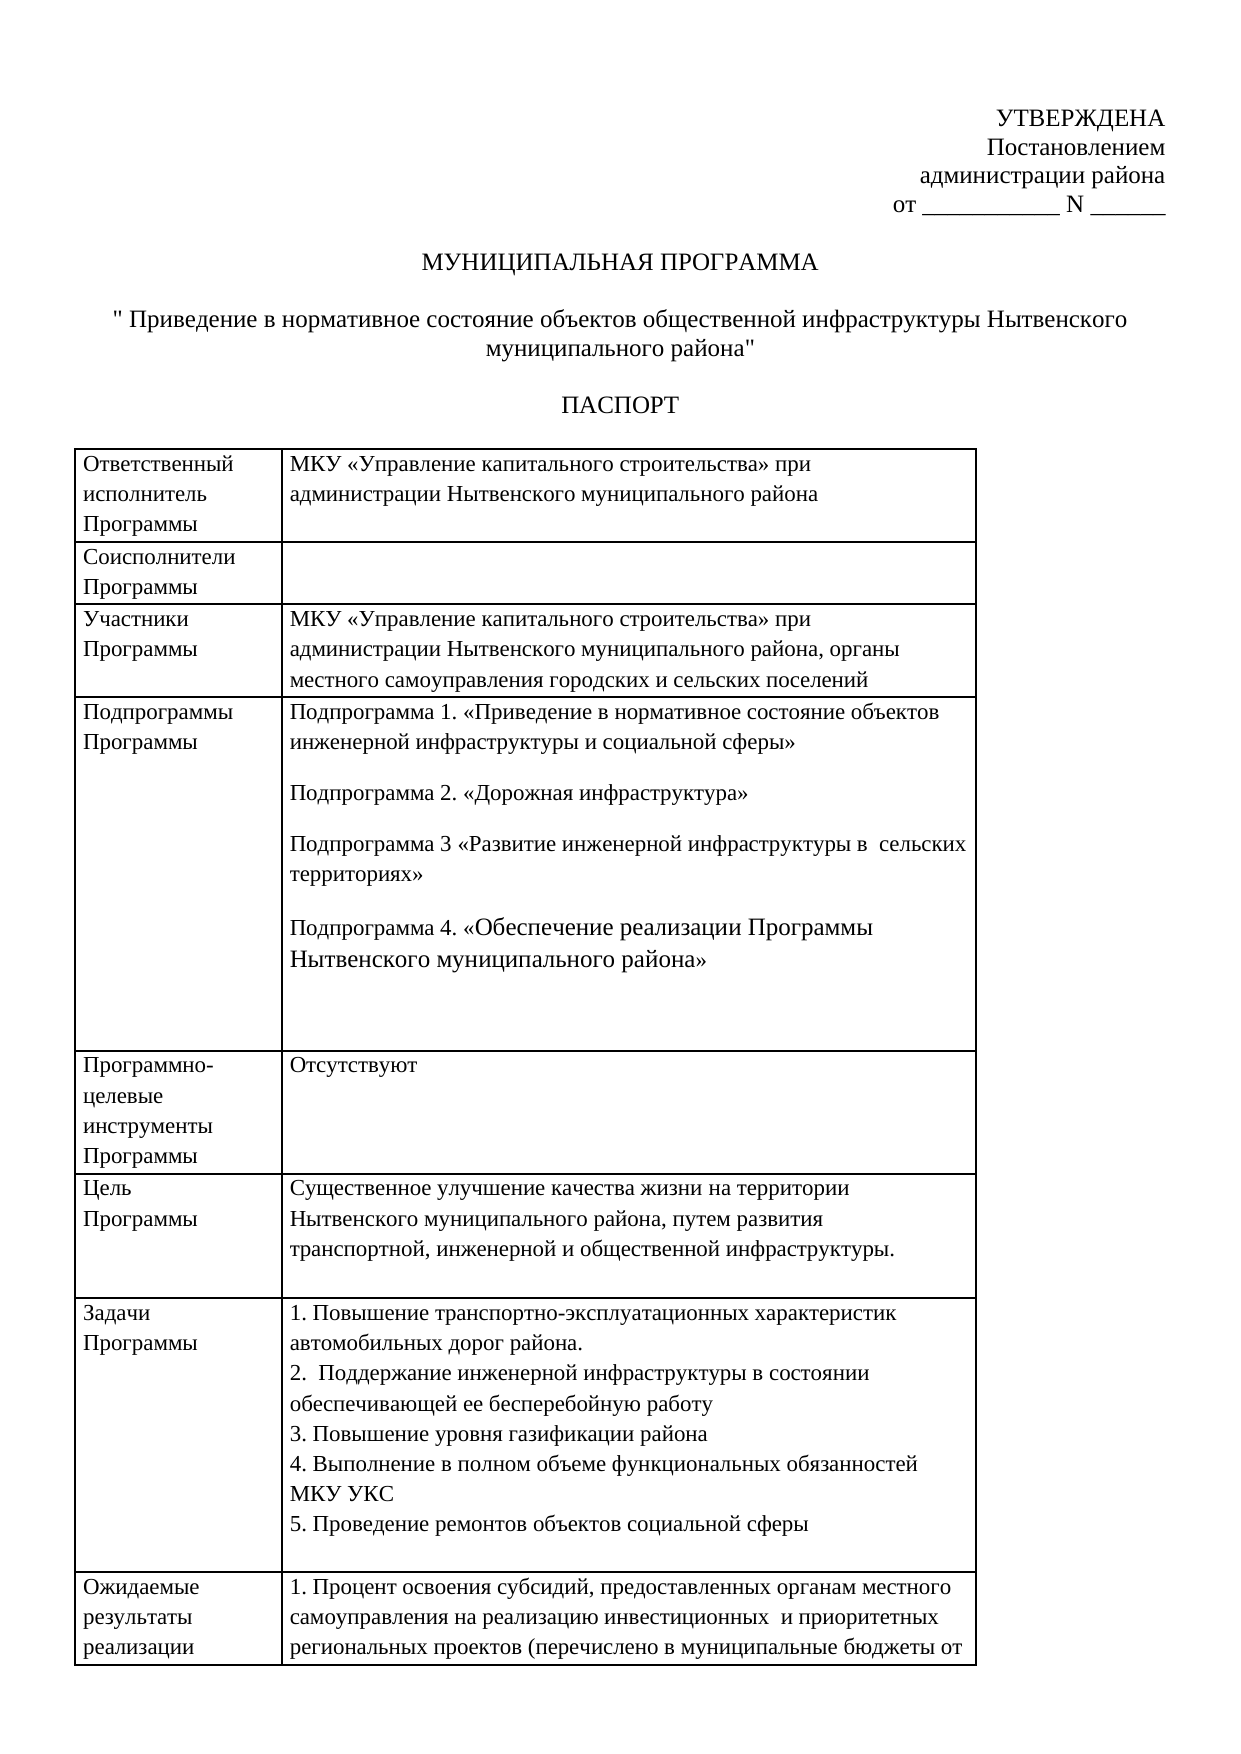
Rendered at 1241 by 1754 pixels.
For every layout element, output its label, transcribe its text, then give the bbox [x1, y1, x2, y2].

text администрации района [75, 161, 1165, 189]
table_cell Программно- целевые инструменты Программы [76, 1052, 281, 1172]
table_header МКУ «Управление капитального строительства» при администрации Нытвенского муниципального района [283, 450, 975, 541]
table_cell Цель Программы [76, 1175, 281, 1297]
table_cell Существенное улучшение качества жизни на территории Нытвенского муниципального района, путем развития транспортной, инженерной и общественной инфраструктуры. [283, 1175, 975, 1297]
table_cell Подпрограммы Программы [76, 698, 281, 1049]
text УТВЕРЖДЕНА [75, 103, 1165, 132]
table_cell Участники Программы [76, 605, 281, 696]
table_cell МКУ «Управление капитального строительства» при администрации Нытвенского муниципального района, органы местного самоуправления городских и сельских поселений [283, 605, 975, 696]
table_cell Отсутствуют [283, 1052, 975, 1172]
table_cell [283, 543, 975, 603]
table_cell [283, 1573, 975, 1664]
table_cell Соисполнители Программы [76, 543, 281, 603]
text МУНИЦИПАЛЬНАЯ ПРОГРАММА [75, 247, 1165, 276]
table_cell Задачи Программы [76, 1299, 281, 1571]
table_header Ответственный исполнитель Программы [76, 450, 281, 541]
text " Приведение в нормативное состояние объектов общественной инфраструктуры Нытвенского муниципального района" [75, 304, 1165, 362]
text ПАСПОРТ [75, 391, 1165, 419]
table_cell 1. Повышение транспортно-эксплуатационных характеристик автомобильных дорог района. 2. Поддержание инженерной инфраструктуры в состоянии обеспечивающей ее бесперебойную работу 3. Повышение уровня газификации района 4. Выполнение в полном объеме функциональных обязанностей МКУ УКС 5. Проведение ремонтов объектов социальной сферы [283, 1299, 975, 1571]
table_cell Подпрограмма 1. «Приведение в нормативное состояние объектов инженерной инфраструктуры и социальной сферы» Подпрограмма 2. «Дорожная инфраструктура» Подпрограмма 3 «Развитие инженерной инфраструктуры в сельских территориях» Подпрограмма 4. «Обеспечение реализации Программы Нытвенского муниципального района» [283, 698, 975, 1049]
text от ___________ N ______ [75, 189, 1165, 218]
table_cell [76, 1573, 281, 1664]
text Постановлением [75, 132, 1165, 161]
